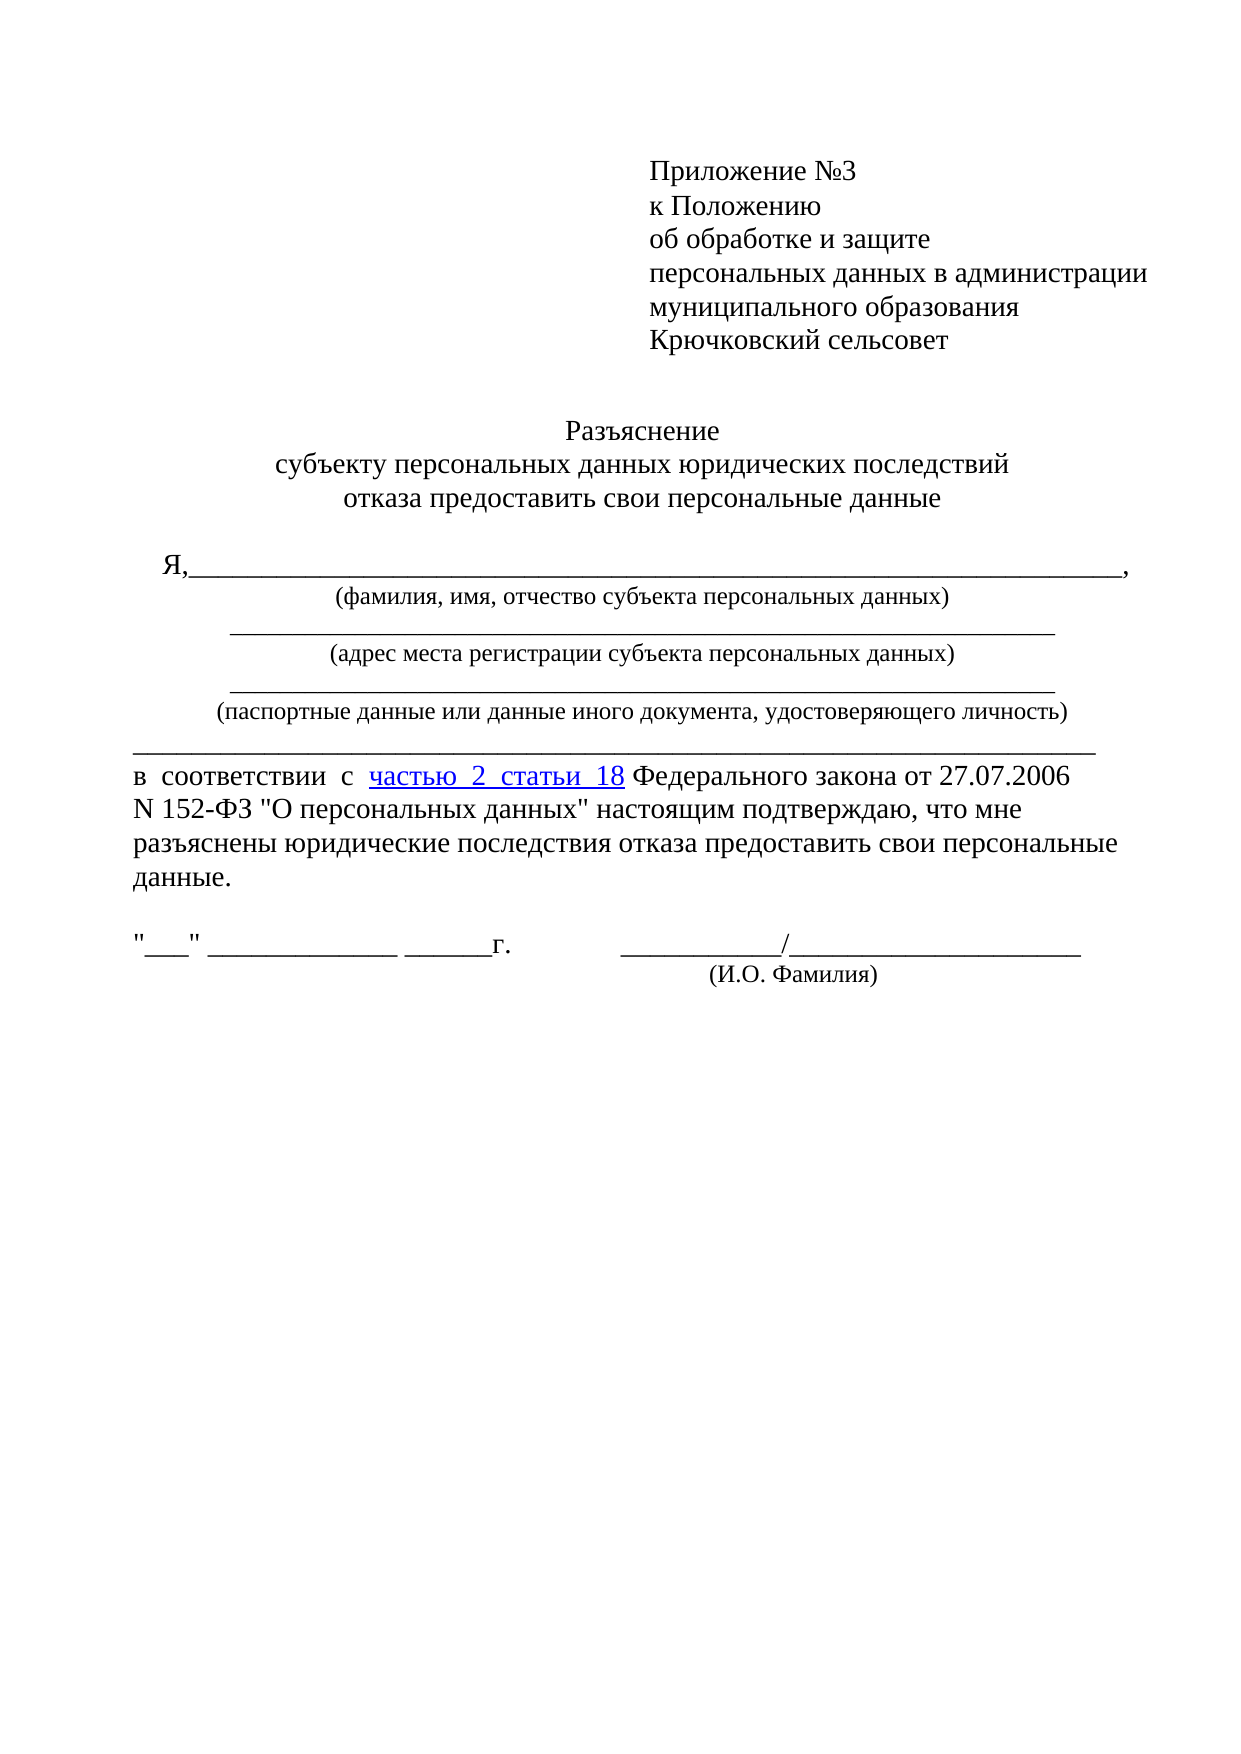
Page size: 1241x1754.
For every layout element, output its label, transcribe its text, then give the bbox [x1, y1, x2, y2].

text к Положению [649, 187, 1152, 222]
text __________________________________________________________________ [133, 667, 1152, 696]
text (И.О. Фамилия) [133, 959, 1152, 988]
text муниципального образования [649, 289, 1152, 322]
text (фамилия, имя, отчество субъекта персональных данных) [133, 581, 1152, 609]
text об обработке и защите [649, 222, 1152, 255]
text (адрес места регистрации субъекта персональных данных) [133, 638, 1152, 667]
text N 152-ФЗ "О персональных данных" настоящим подтверждаю, что мне разъяснены юридические последствия отказа предоставить свои персональные данные. [133, 792, 1152, 892]
text отказа предоставить свои персональные данные [133, 480, 1152, 514]
text субъекту персональных данных юридических последствий [133, 447, 1152, 480]
text Приложение №3 [649, 152, 1152, 187]
text Крючковский сельсовет [649, 322, 1152, 356]
text персональных данных в администрации [649, 255, 1152, 289]
text в соответствии с частью 2 статьи 18 Федерального закона от 27.07.2006 [133, 758, 1152, 792]
text "___" _____________ ______г. ___________/____________________ [133, 926, 1152, 959]
text (паспортные данные или данные иного документа, удостоверяющего личность) [133, 696, 1152, 724]
text Разъяснение [133, 413, 1152, 447]
text Я,________________________________________________________________, [133, 547, 1152, 581]
text __________________________________________________________________ [133, 724, 1152, 758]
text __________________________________________________________________ [133, 609, 1152, 638]
